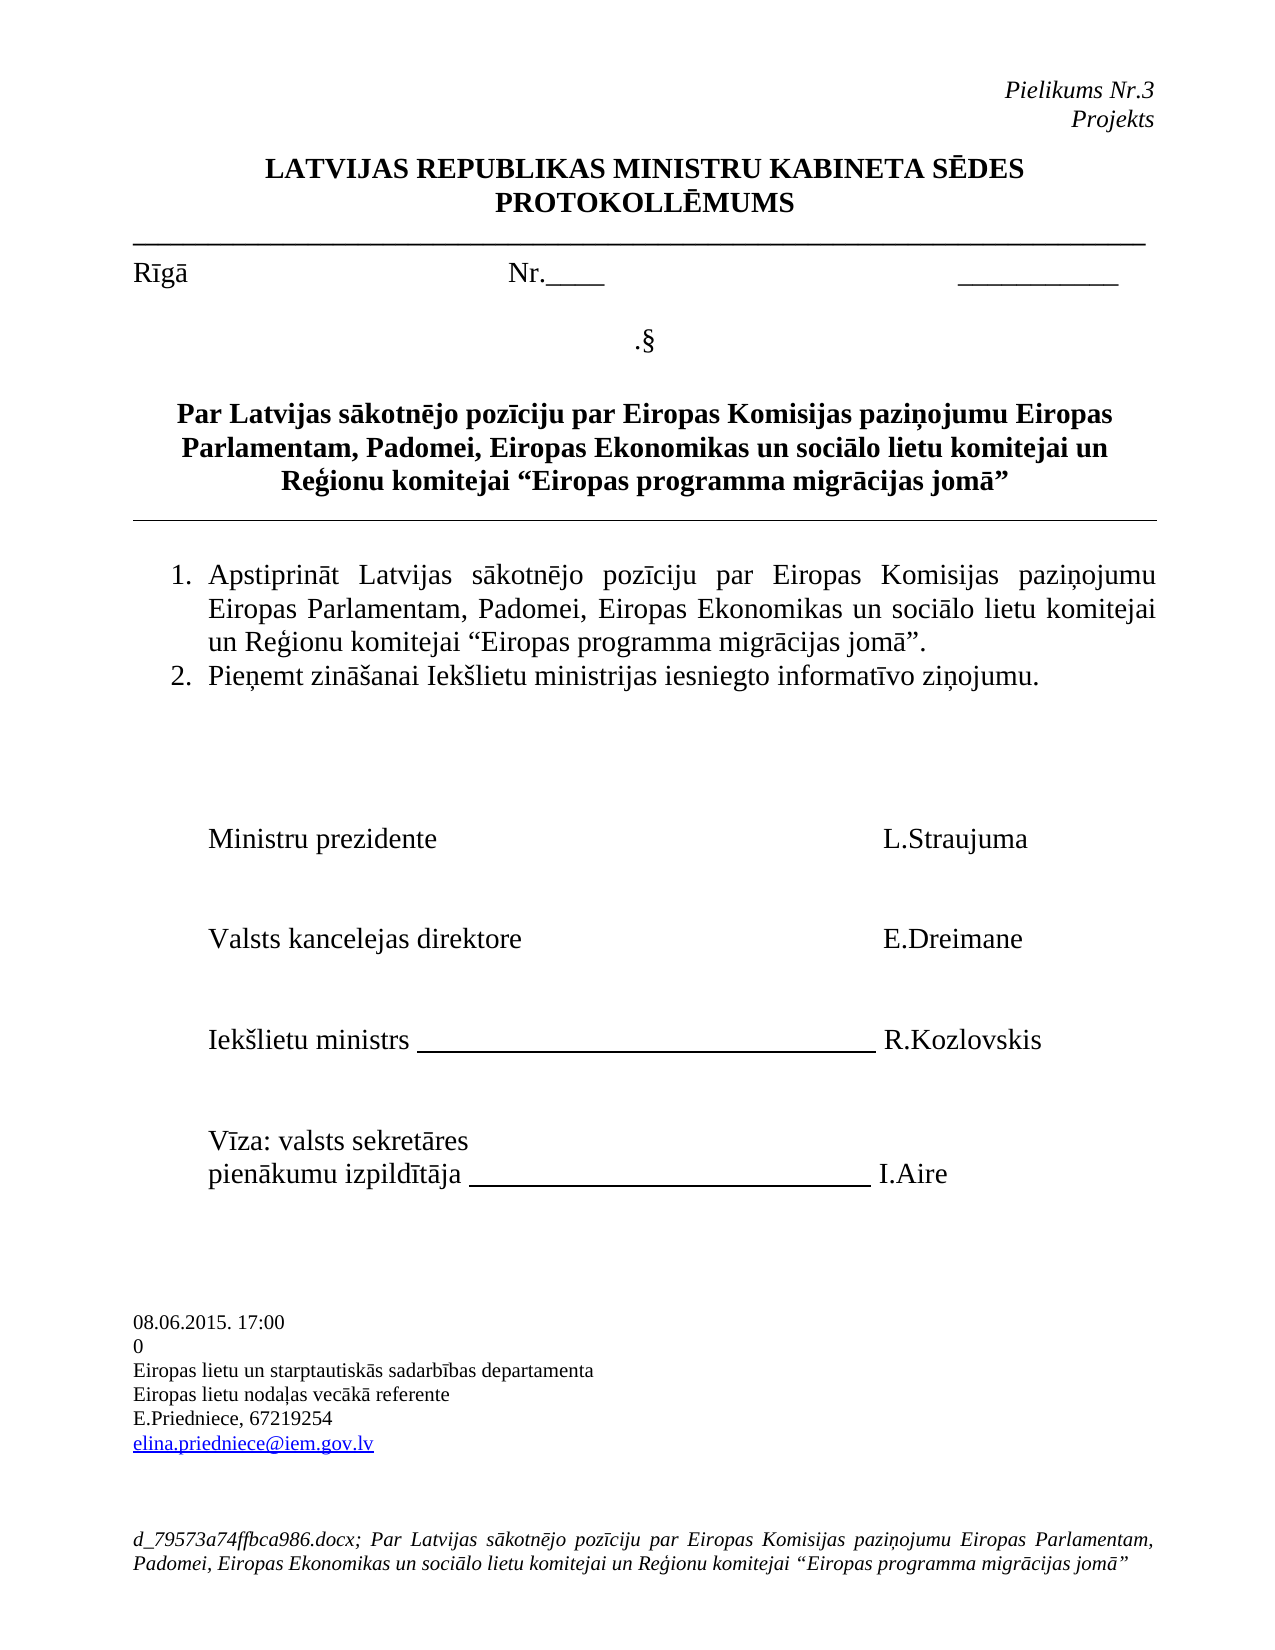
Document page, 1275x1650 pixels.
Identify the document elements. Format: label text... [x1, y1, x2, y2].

text pienākumu izpildītāja I.Aire [133, 1156, 1157, 1190]
subtitle Ministru prezidente L.Straujuma [133, 821, 1157, 854]
text Eiropas lietu nodaļas vecākā referente [133, 1382, 1157, 1406]
subtitle Apstiprināt Latvijas sākotnējo pozīciju par Eiropas Komisijas paziņojumu Eiropas Parlamentam, Padomei, Eiropas Ekonomikas un sociālo lietu komitejai un Reģionu komitejai “Eiropas programma migrācijas jomā”. [170, 557, 1157, 658]
subtitle Valsts kancelejas direktore E.Dreimane [133, 921, 1157, 955]
title _________________________________________________________________________________ [133, 219, 1157, 247]
subtitle Rīgā Nr.____ ___________ [133, 255, 1157, 288]
subtitle Pieņemt zināšanai Iekšlietu ministrijas iesniegto informatīvo ziņojumu. [170, 658, 1157, 691]
subtitle .§ [133, 322, 1157, 355]
text Eiropas lietu un starptautiskās sadarbības departamenta [133, 1358, 1157, 1382]
text Iekšlietu ministrs R.Kozlovskis [133, 1022, 1157, 1056]
text Vīza: valsts sekretāres [133, 1123, 1157, 1156]
text E.Priedniece, 6 [133, 1406, 1157, 1430]
title LATVIJAS REPUBLIKAS MINISTRU KABINETA SĒDES [133, 152, 1157, 185]
text elina.priedniece@iem.gov.lv [133, 1430, 1157, 1454]
title PROTOKOLLĒMUMS [133, 185, 1157, 219]
subtitle Par Latvijas sākotnējo pozīciju par Eiropas Komisijas paziņojumu Eiropas Parlamentam, Padomei, Eiropas Ekonomikas un sociālo lietu komitejai un Reģionu komitejai “Eiropas programma migrācijas jomā” [133, 396, 1157, 497]
subtitle 08.06.2015. 17:00 [133, 1310, 1157, 1334]
